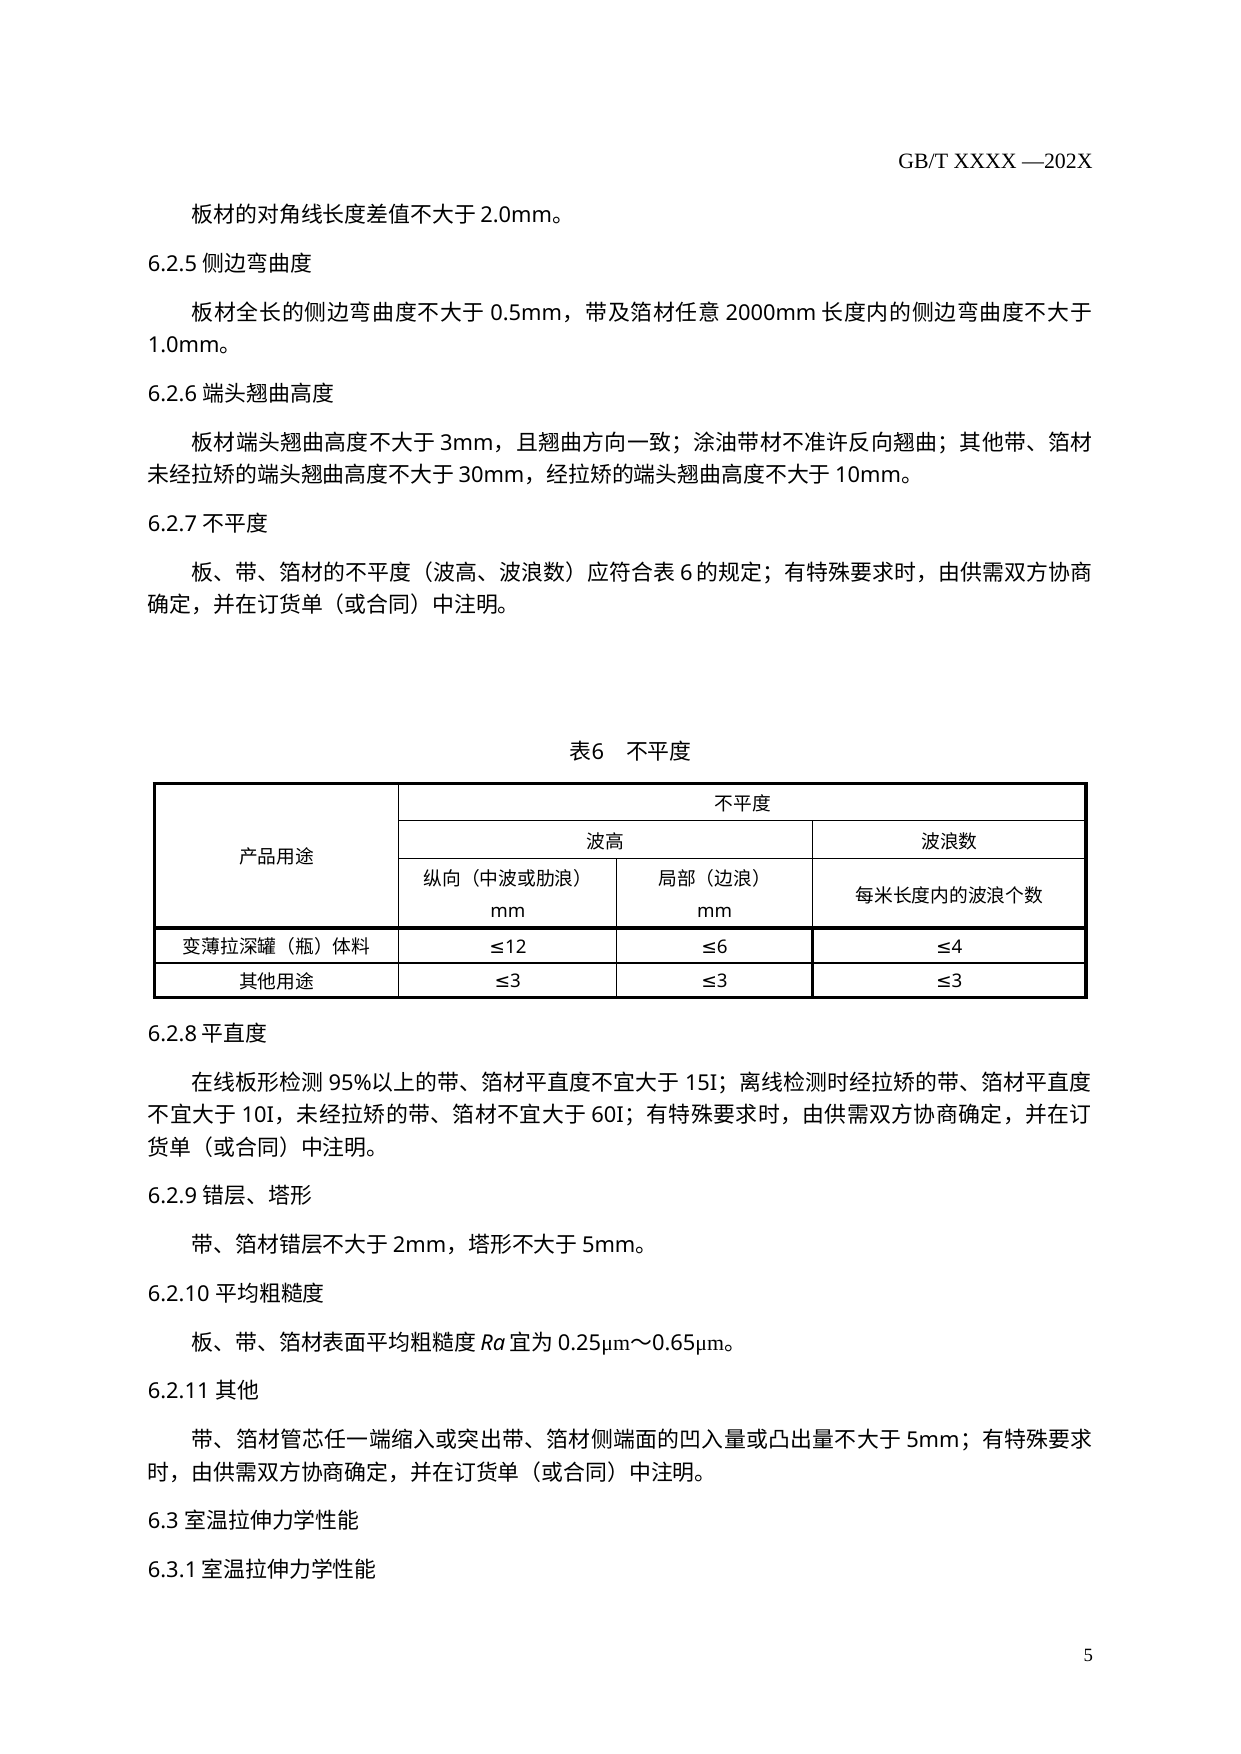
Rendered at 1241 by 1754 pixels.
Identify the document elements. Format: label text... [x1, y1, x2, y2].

table_cell ≤3 [617, 964, 811, 996]
text 6.2.11 其他 [148, 1373, 1092, 1406]
text 6.2.5 侧边弯曲度 [148, 246, 1092, 278]
table_cell 变薄拉深罐（瓶）体料 [156, 930, 398, 962]
table_cell 其他用途 [156, 964, 398, 996]
text 在线板形检测95%以上的带、箔材平直度不宜大于15I；离线检测时经拉矫的带、箔材平直度不宜大于10I，未经拉矫的带、箔材不宜大于60I；有特殊要求时，由供需双方协商确定，并在订货单（或合同）中注明。 [148, 1064, 1092, 1162]
text 6.3.1室温拉伸力学性能 [148, 1552, 1092, 1584]
table_cell 局部（边浪） mm [617, 859, 812, 926]
text 板材的对角线长度差值不大于2.0mm。 [148, 197, 1092, 229]
text 6.2.10 平均粗糙度 [148, 1276, 1092, 1308]
table_cell 波浪数 [813, 821, 1084, 858]
table_cell ≤6 [617, 930, 811, 962]
table_cell ≤4 [814, 930, 1084, 962]
table_cell ≤12 [399, 930, 616, 962]
table_cell ≤3 [814, 964, 1084, 996]
text 6.3 室温拉伸力学性能 [148, 1503, 1092, 1536]
text 板、带、箔材的不平度（波高、波浪数）应符合表6的规定；有特殊要求时，由供需双方协商确定，并在订货单（或合同）中注明。 [148, 554, 1092, 619]
table_header 不平度 [399, 785, 1084, 820]
text 板材全长的侧边弯曲度不大于0.5mm，带及箔材任意2000mm长度内的侧边弯曲度不大于1.0mm。 [148, 294, 1092, 359]
text 板材端头翘曲高度不大于3mm，且翘曲方向一致；涂油带材不准许反向翘曲；其他带、箔材未经拉矫的端头翘曲高度不大于30mm，经拉矫的端头翘曲高度不大于10mm。 [148, 424, 1092, 489]
text 6.2.6 端头翘曲高度 [148, 376, 1092, 408]
table_header 产品用途 [156, 785, 398, 926]
text 6.2.9 错层、塔形 [148, 1178, 1092, 1211]
text 不平度 [148, 733, 1092, 766]
table_cell 每米长度内的波浪个数 [813, 859, 1084, 926]
text 带、箔材管芯任一端缩入或突出带、箔材侧端面的凹入量或凸出量不大于5mm；有特殊要求时，由供需双方协商确定，并在订货单（或合同）中注明。 [148, 1422, 1092, 1487]
text 6.2.8平直度 [148, 1016, 1092, 1048]
table_cell 纵向（中波或肋浪） mm [399, 859, 616, 926]
text 板、带、箔材表面平均粗糙度Ra宜为0.25μm～0.65μm。 [148, 1324, 1092, 1357]
table_cell ≤3 [399, 964, 616, 996]
text 带、箔材错层不大于2mm，塔形不大于5mm。 [148, 1227, 1092, 1259]
table_cell 波高 [399, 821, 812, 858]
text 6.2.7 不平度 [148, 506, 1092, 538]
